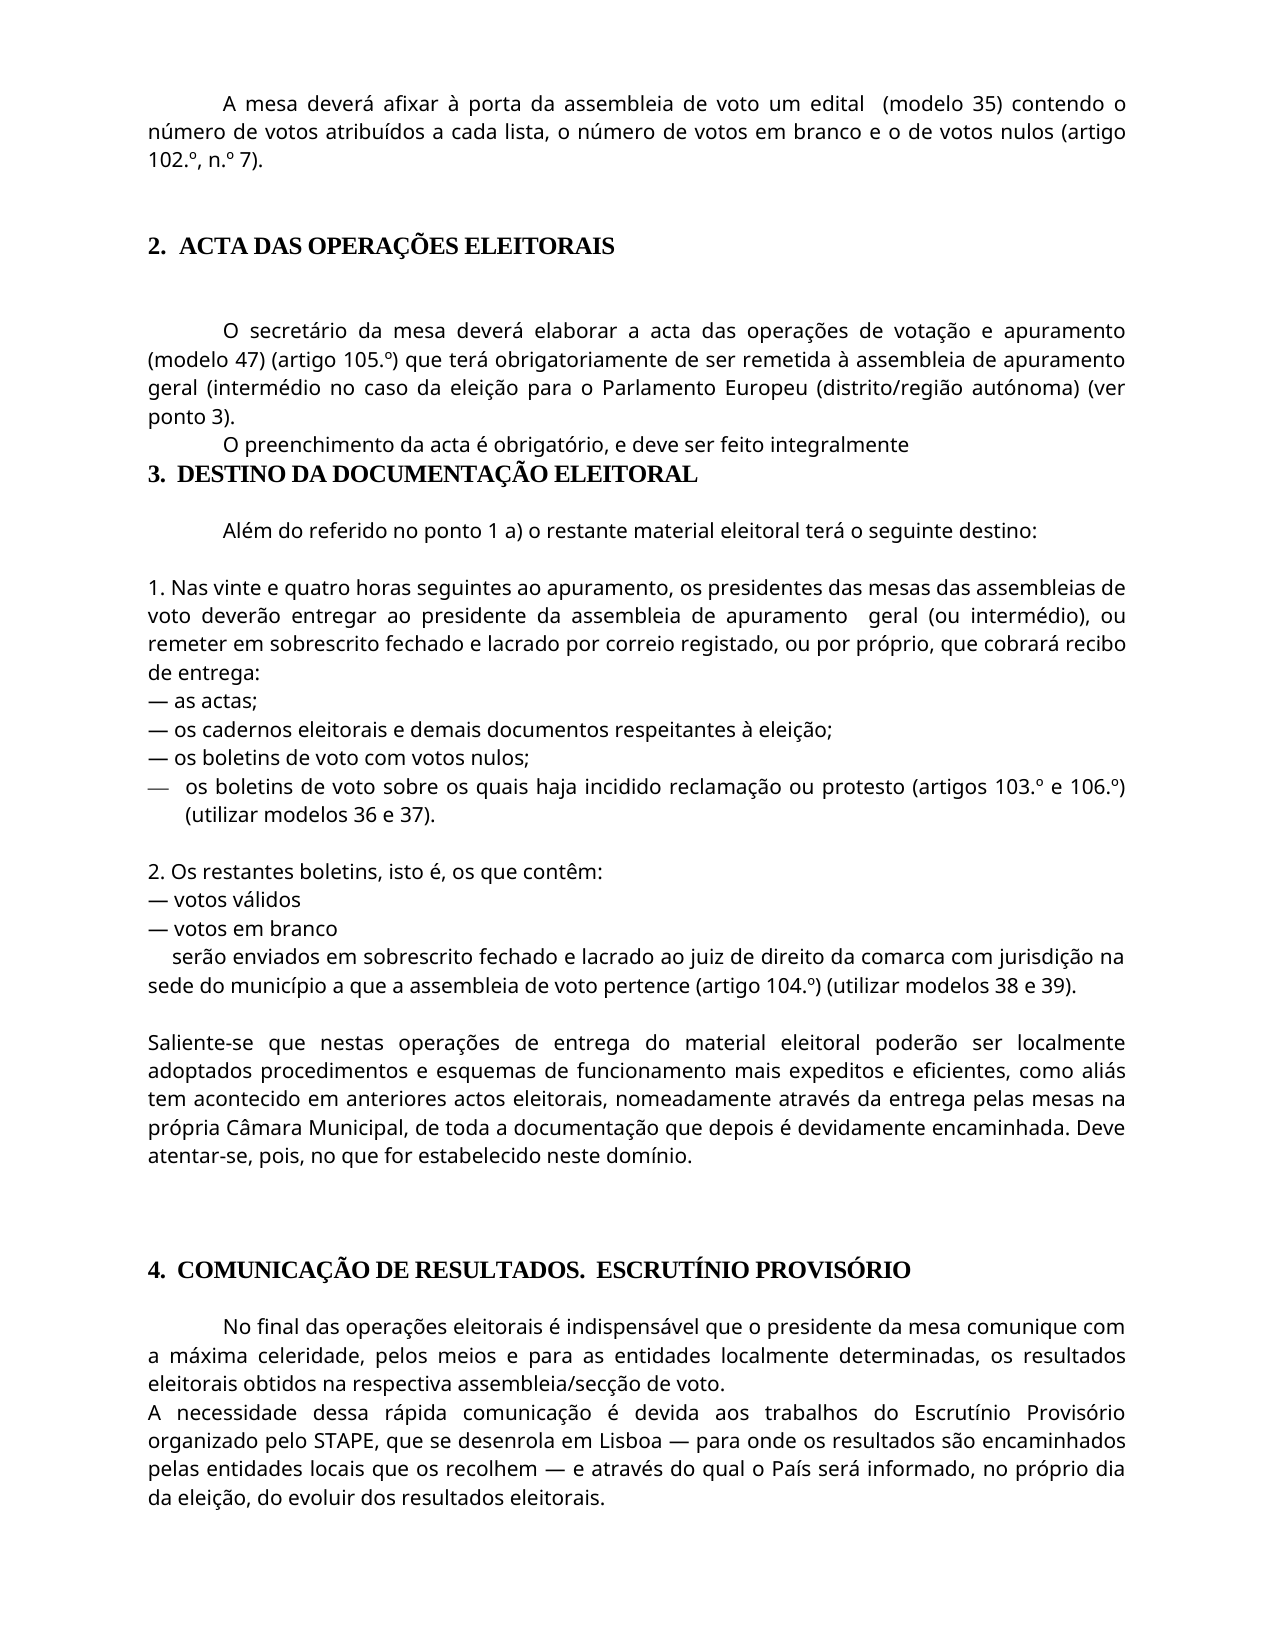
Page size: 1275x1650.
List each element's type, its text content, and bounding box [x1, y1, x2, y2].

text 4. COMUNICAÇÃO DE RESULTADOS. ESCRUTÍNIO PROVISÓRIO [148, 1255, 1127, 1284]
text 2. Os restantes boletins, isto é, os que contêm: [148, 857, 1127, 886]
text — as actas; [148, 686, 1127, 715]
text — votos válidos [148, 886, 1127, 914]
text 2. ACTA DAS OPERAÇÕES ELEITORAIS [148, 231, 1127, 259]
text O preenchimento da acta é obrigatório, e deve ser feito integralmente [148, 430, 1127, 459]
text Além do referido no ponto 1 a) o restante material eleitoral terá o seguinte destino: [148, 516, 1127, 544]
text — os cadernos eleitorais e demais documentos respeitantes à eleição; [148, 715, 1127, 743]
text serão enviados em sobrescrito fechado e lacrado ao juiz de direito da comarca com jurisdição na sede do município a que a assembleia de voto pertence (artigo 104.º) (utilizar modelos 38 e 39). [148, 942, 1127, 999]
text No final das operações eleitorais é indispensável que o presidente da mesa comunique com a máxima celeridade, pelos meios e para as entidades localmente determinadas, os resultados eleitorais obtidos na respectiva assembleia/secção de voto. [148, 1312, 1127, 1398]
text O secretário da mesa deverá elaborar a acta das operações de votação e apuramento (modelo 47) (artigo 105.º) que terá obrigatoriamente de ser remetida à assembleia de apuramento geral (intermédio no caso da eleição para o Parlamento Europeu (distrito/região autónoma) (ver ponto 3). [148, 316, 1127, 430]
text Saliente-se que nestas operações de entrega do material eleitoral poderão ser localmente adoptados procedimentos e esquemas de funcionamento mais expeditos e eficientes, como aliás tem acontecido em anteriores actos eleitorais, nomeadamente através da entrega pelas mesas na própria Câmara Municipal, de toda a documentação que depois é devidamente encaminhada. Deve atentar-se, pois, no que for estabelecido neste domínio. [148, 1028, 1127, 1170]
text A mesa deverá afixar à porta da assembleia de voto um edital (modelo 35) contendo o número de votos atribuídos a cada lista, o número de votos em branco e o de votos nulos (artigo 102.º, n.º 7). [148, 89, 1127, 174]
text — votos em branco [148, 914, 1127, 942]
text A necessidade dessa rápida comunicação é devida aos trabalhos do Escrutínio Provisório organizado pelo STAPE, que se desenrola em Lisboa — para onde os resultados são encaminhados pelas entidades locais que os recolhem — e através do qual o País será informado, no próprio dia da eleição, do evoluir dos resultados eleitorais. [148, 1398, 1127, 1511]
text 3. DESTINO DA DOCUMENTAÇÃO ELEITORAL [148, 459, 1127, 487]
text — os boletins de voto com votos nulos; [148, 743, 1127, 772]
list os boletins de voto sobre os quais haja incidido reclamação ou protesto (artigos 103.º e 106.º) (utilizar modelos 36 e 37). [148, 772, 1127, 829]
text 1. Nas vinte e quatro horas seguintes ao apuramento, os presidentes das mesas das assembleias de voto deverão entregar ao presidente da assembleia de apuramento geral (ou intermédio), ou remeter em sobrescrito fechado e lacrado por correio registado, ou por próprio, que cobrará recibo de entrega: [148, 573, 1127, 686]
